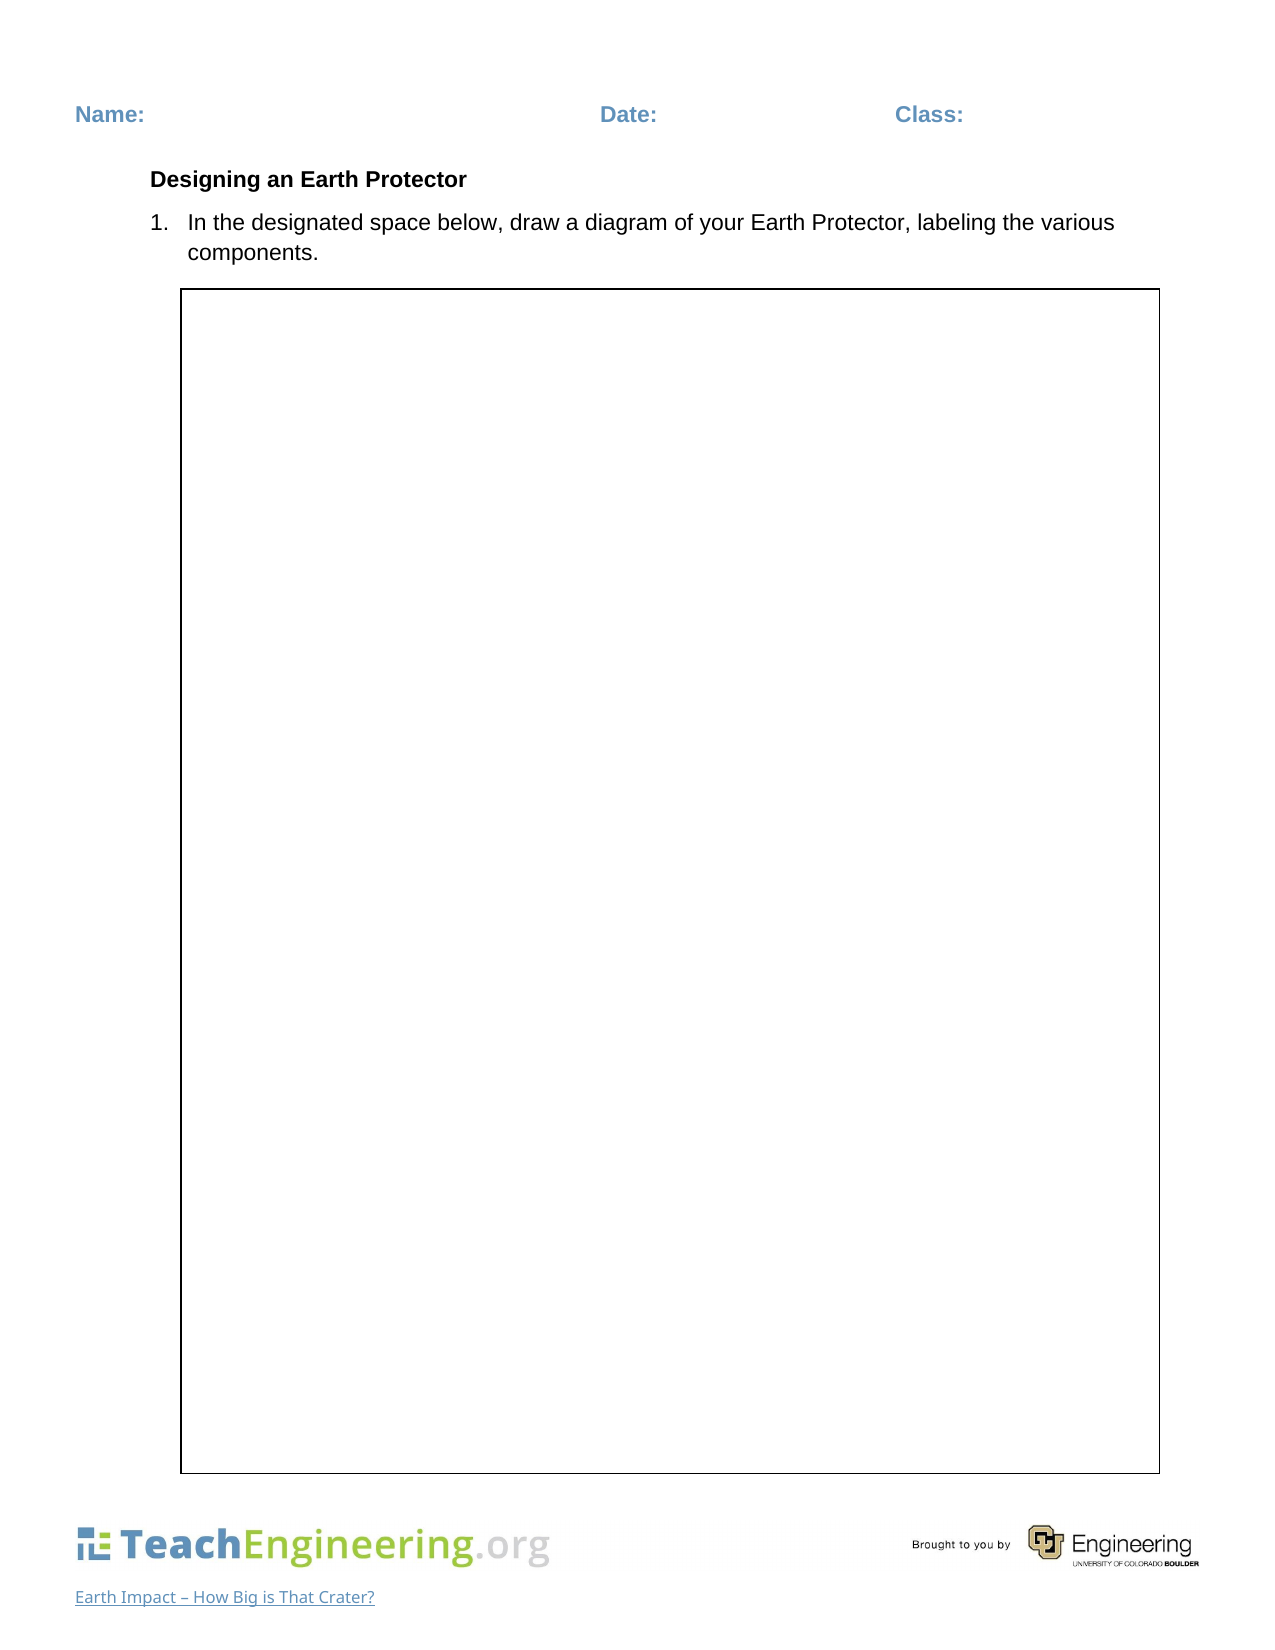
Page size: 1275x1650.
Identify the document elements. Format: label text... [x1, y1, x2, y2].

picture [75, 1520, 1200, 1571]
list In the designated space below, draw a diagram of your Earth Protector, labeling the various components. [150, 208, 1125, 265]
text Designing an Earth Protector [150, 166, 1182, 192]
